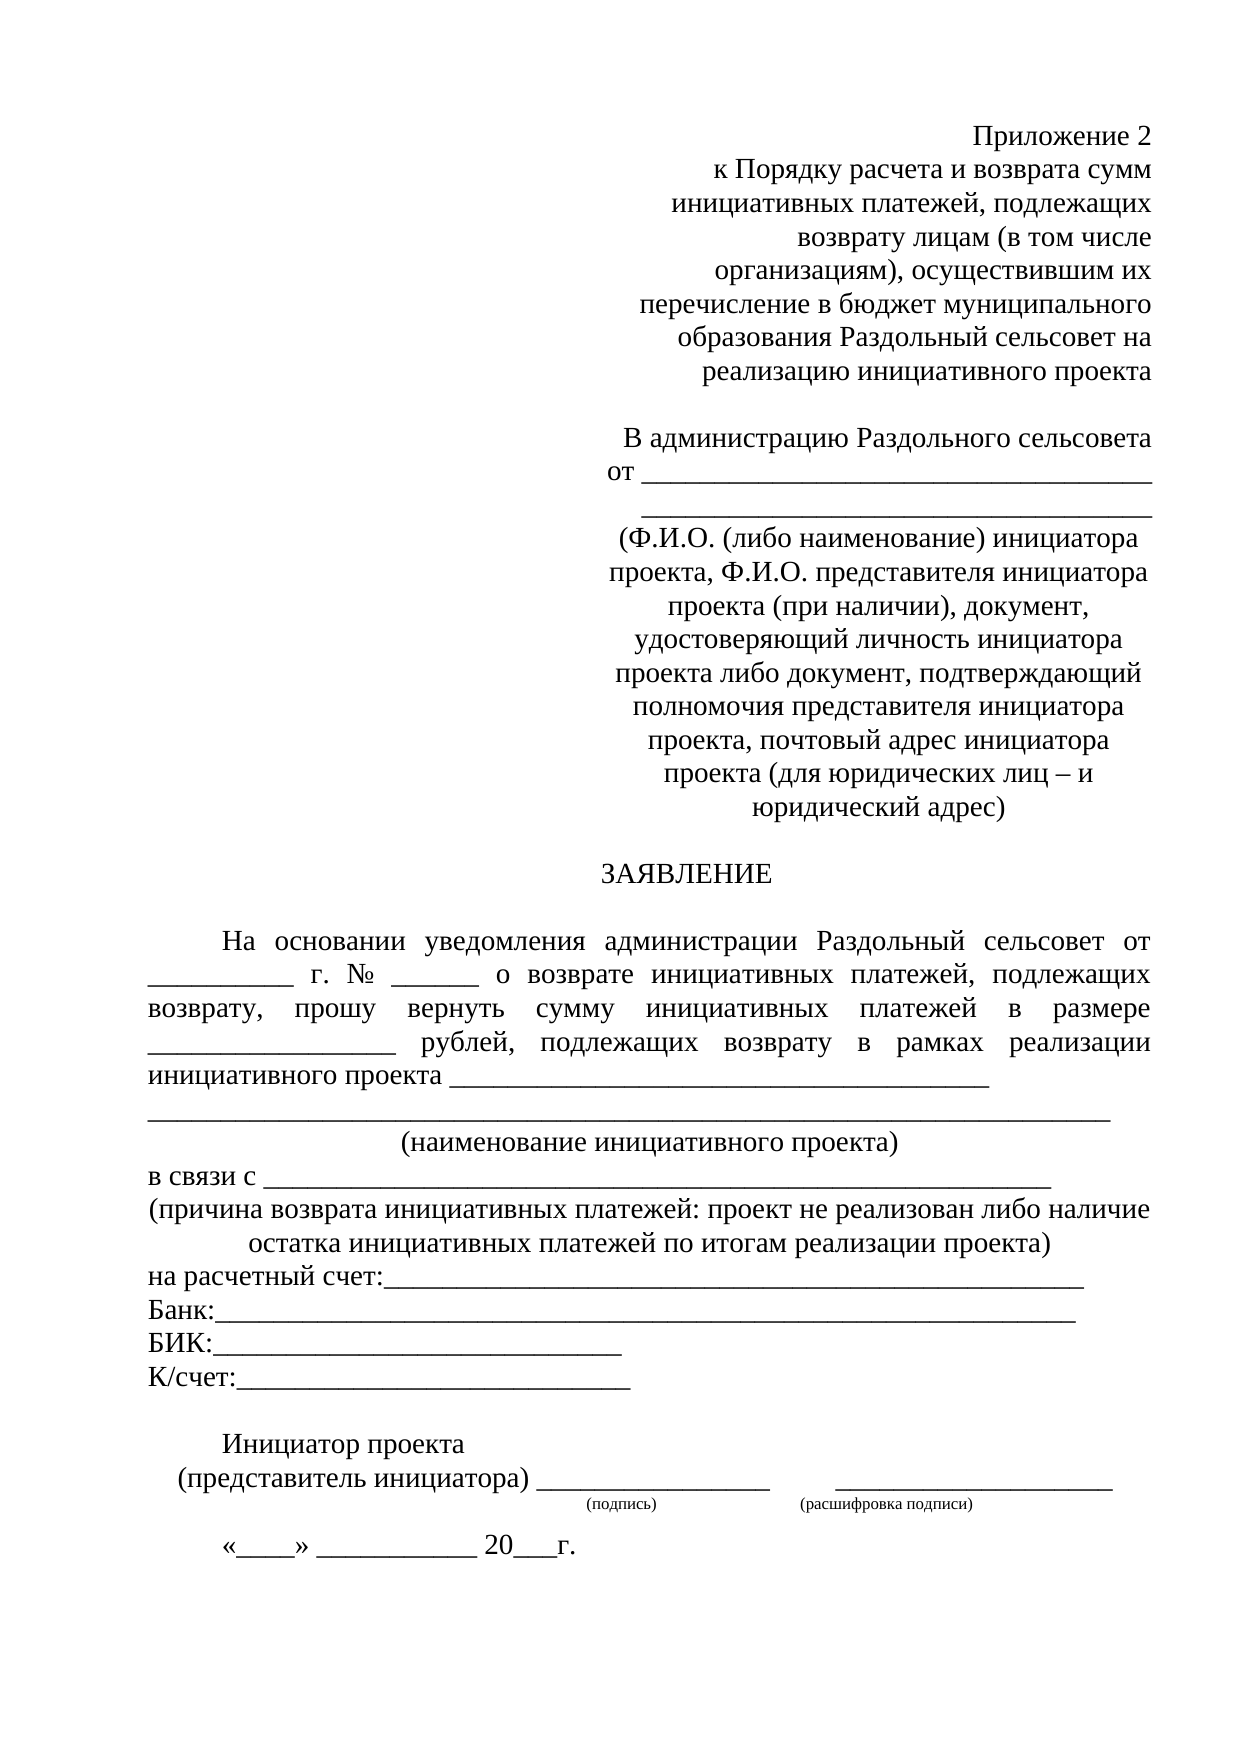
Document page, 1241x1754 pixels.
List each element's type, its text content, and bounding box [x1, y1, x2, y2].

text в связи с ______________________________________________________ [148, 1158, 1152, 1191]
text (наименование инициативного проекта) [148, 1124, 1152, 1158]
text __________________________________________________________________ [148, 1091, 1152, 1124]
text К/счет:___________________________ [148, 1359, 1152, 1393]
text В администрацию Раздольного сельсовета [605, 420, 1152, 453]
text ЗАЯВЛЕНИЕ [148, 856, 1152, 889]
text ___________________________________ [605, 487, 1152, 521]
text к Порядку расчета и возврата сумм инициативных платежей, подлежащих возврату лицам (в том числе организациям), осуществившим их перечисление в бюджет муниципального образования Раздольный сельсовет на реализацию инициативного проекта [635, 152, 1152, 386]
text «____» ___________ 20___г. [222, 1527, 1152, 1560]
text Инициатор проекта [222, 1426, 1152, 1460]
text Приложение 2 [635, 118, 1152, 152]
text Банк:___________________________________________________________ [148, 1292, 1152, 1326]
text (причина возврата инициативных платежей: проект не реализован либо наличие остатка инициативных платежей по итогам реализации проекта) [148, 1191, 1152, 1258]
text на расчетный счет:________________________________________________ [148, 1258, 1152, 1292]
text (подпись) (расшифровка подписи) [222, 1493, 1152, 1527]
text от ___________________________________ [605, 453, 1152, 487]
text (представитель инициатора) ________________ ___________________ [177, 1460, 1152, 1493]
text (Ф.И.О. (либо наименование) инициатора проекта, Ф.И.О. представителя инициатора проекта (при наличии), документ, удостоверяющий личность инициатора проекта либо документ, подтверждающий полномочия представителя инициатора проекта, почтовый адрес инициатора проекта (для юридических лиц – и юридический адрес) [605, 521, 1152, 822]
text На основании уведомления администрации Раздольный сельсовет от __________ г. № ______ о возврате инициативных платежей, подлежащих возврату, прошу вернуть сумму инициативных платежей в размере _________________ рублей, подлежащих возврату в рамках реализации инициативного проекта _____________________________________ [148, 923, 1152, 1091]
text БИК:____________________________ [148, 1326, 1152, 1359]
